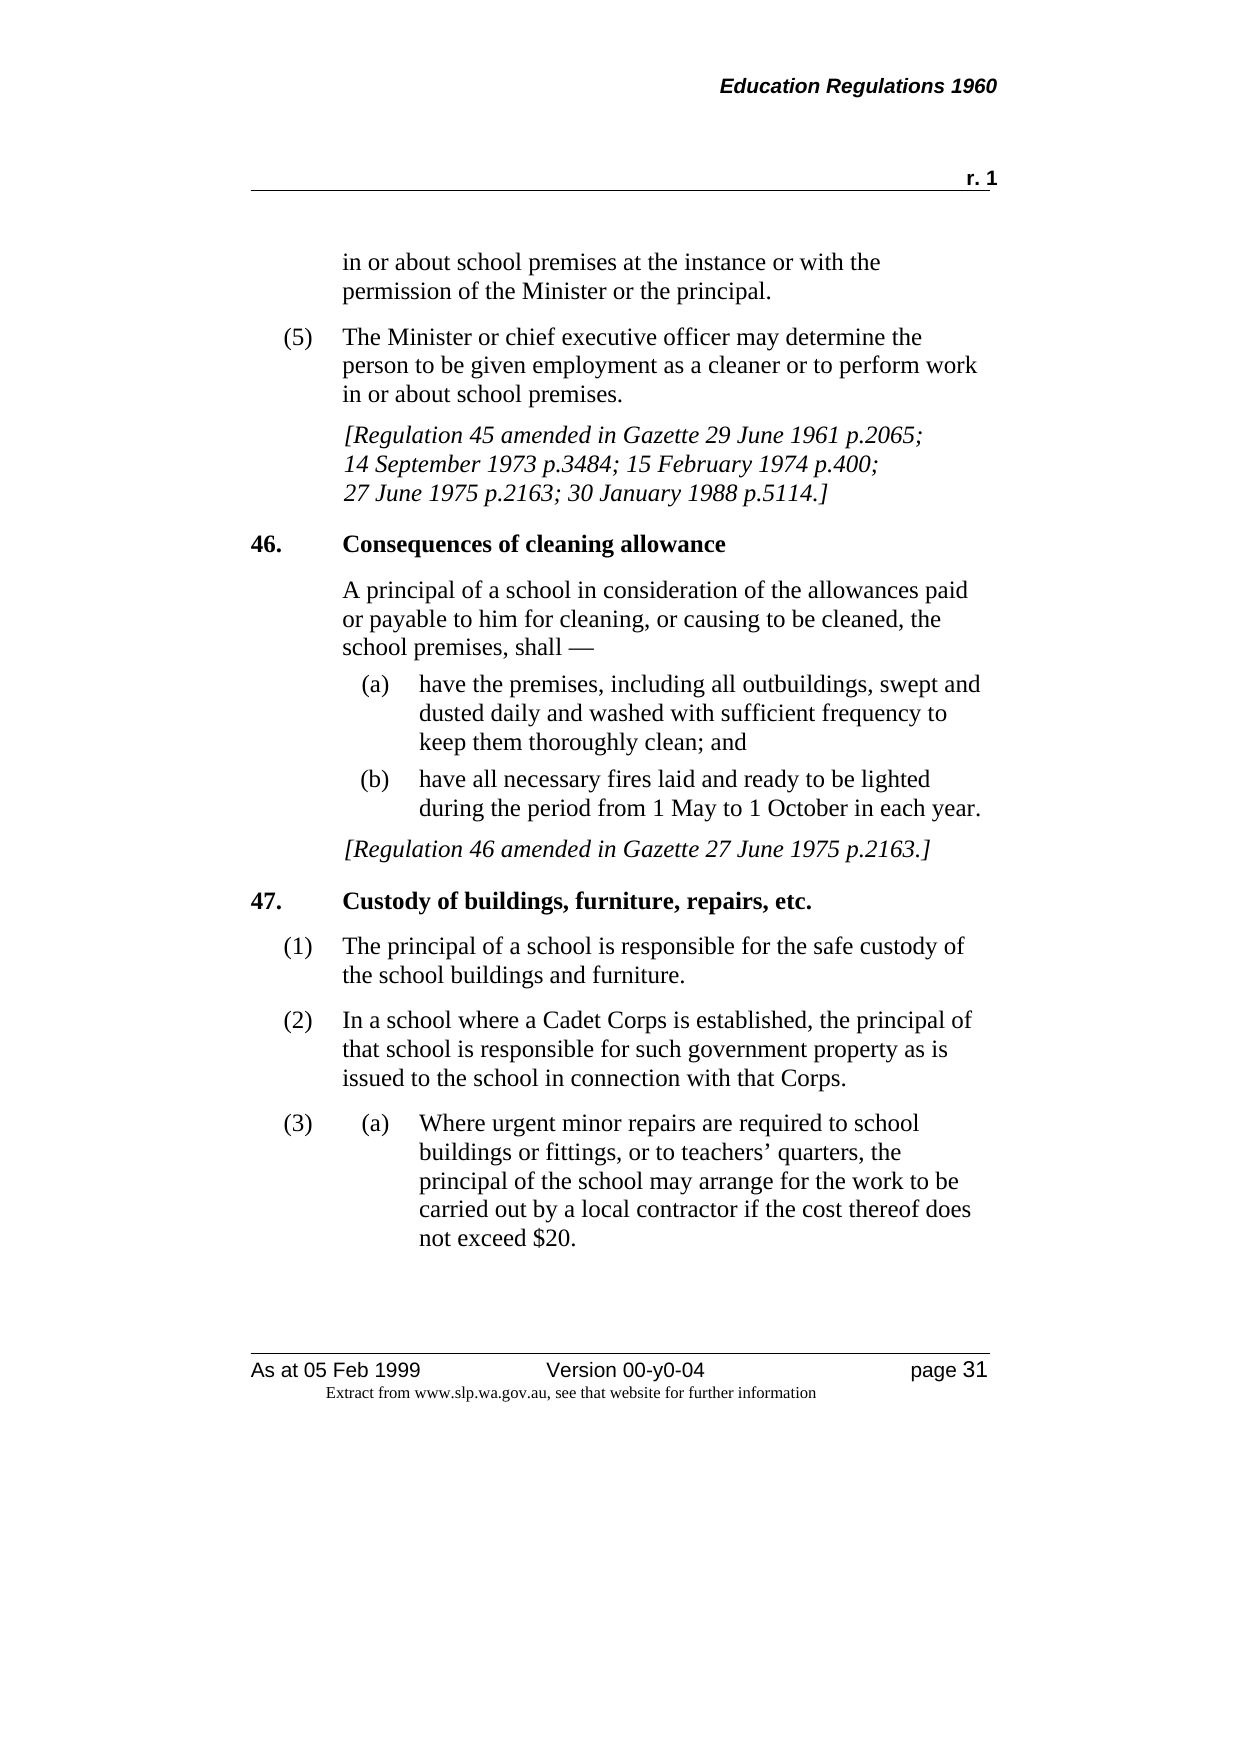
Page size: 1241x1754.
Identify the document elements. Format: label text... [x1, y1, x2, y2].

text (5) The Minister or chief executive officer may determine the person to be given employment as a cleaner or to perform work in or about school premises. [251, 322, 990, 408]
subtitle 47. Custody of buildings, furniture, repairs, etc. [251, 886, 990, 914]
text (b) have all necessary fires laid and ready to be lighted during the period from 1 May to 1 October in each year. [251, 764, 990, 822]
text A principal of a school in consideration of the allowances paid or payable to him for cleaning, or causing to be cleaned, the school premises, shall — [251, 575, 990, 661]
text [251, 247, 990, 305]
text (3) (a) Where urgent minor repairs are required to school buildings or fittings, or to teachers’ quarters, the principal of the school may arrange for the work to be carried out by a local contractor if the cost thereof does not exceed $20. [251, 1108, 990, 1252]
text [Regulation 45 amended in Gazette 29 June 1961 p.2065; 14 September 1973 p.3484; 15 February 1974 p.400; 27 June 1975 p.2163; 30 January 1988 p.5114.] [251, 420, 990, 507]
text [Regulation 46 amended in Gazette 27 June 1975 p.2163.] [251, 834, 990, 863]
subtitle 46. Consequences of cleaning allowance [251, 529, 990, 558]
text (1) The principal of a school is responsible for the safe custody of the school buildings and furniture. [251, 931, 990, 989]
text (a) have the premises, including all outbuildings, swept and dusted daily and washed with sufficient frequency to keep them thoroughly clean; and [251, 669, 990, 756]
text (2) In a school where a Cadet Corps is established, the principal of that school is responsible for such government property as is issued to the school in connection with that Corps. [251, 1005, 990, 1092]
